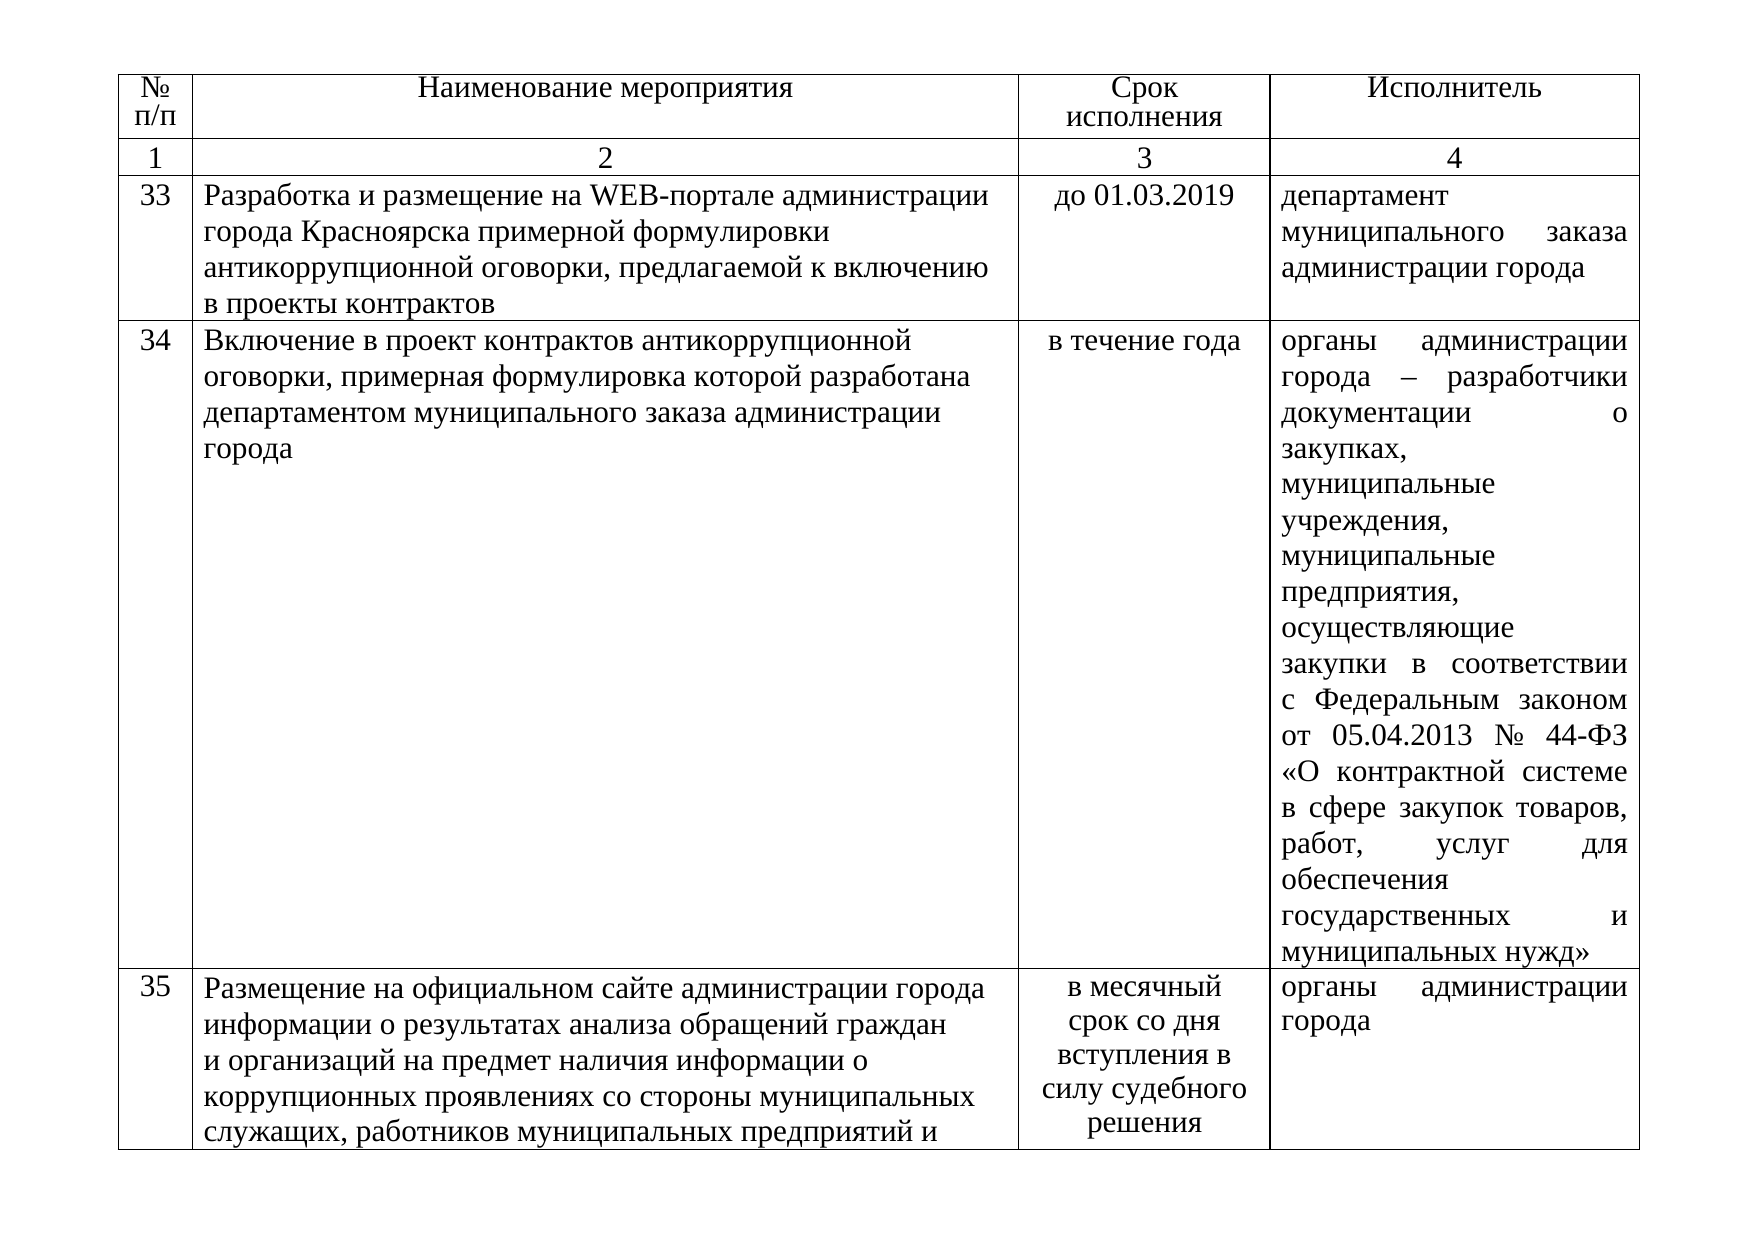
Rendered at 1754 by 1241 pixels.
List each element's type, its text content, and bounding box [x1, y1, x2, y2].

table_cell 2 [193, 139, 1018, 175]
table_header Наименование мероприятия [193, 75, 1018, 138]
table_cell 1 [119, 139, 192, 175]
table_cell департамент муниципального заказа администрации города [1271, 176, 1639, 320]
table_cell 3 [1019, 139, 1269, 175]
table_cell органы администрации города [1271, 969, 1639, 1149]
table_header Срок исполнения [1019, 75, 1269, 138]
table_cell органы администрации города – разработчики документации о закупках, муниципальные учреждения, муниципальные предприятия, осуществляющие закупки в соответствии с Федеральным законом от 05.04.2013 № 44-ФЗ «О контрактной системе в сфере закупок товаров, работ, услуг для обеспечения государственных и муниципальных нужд» [1271, 321, 1639, 968]
table_cell 33 [119, 176, 192, 320]
table_header № п/п [119, 75, 192, 138]
table_cell Разработка и размещение на WEB-портале администрации города Красноярска примерной формулировки антикоррупционной оговорки, предлагаемой к включению в проекты контрактов [193, 176, 1018, 320]
table_cell 4 [1271, 139, 1639, 175]
table_cell 34 [119, 321, 192, 968]
table_cell в течение года [1019, 321, 1269, 968]
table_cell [193, 969, 1018, 1149]
table_cell Включение в проект контрактов антикоррупционной оговорки, примерная формулировка которой разработана департаментом муниципального заказа администрации города [193, 321, 1018, 968]
table_cell 35 [119, 969, 192, 1149]
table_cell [1019, 969, 1269, 1149]
table_header Исполнитель [1271, 75, 1639, 138]
table_cell до 01.03.2019 [1019, 176, 1269, 320]
